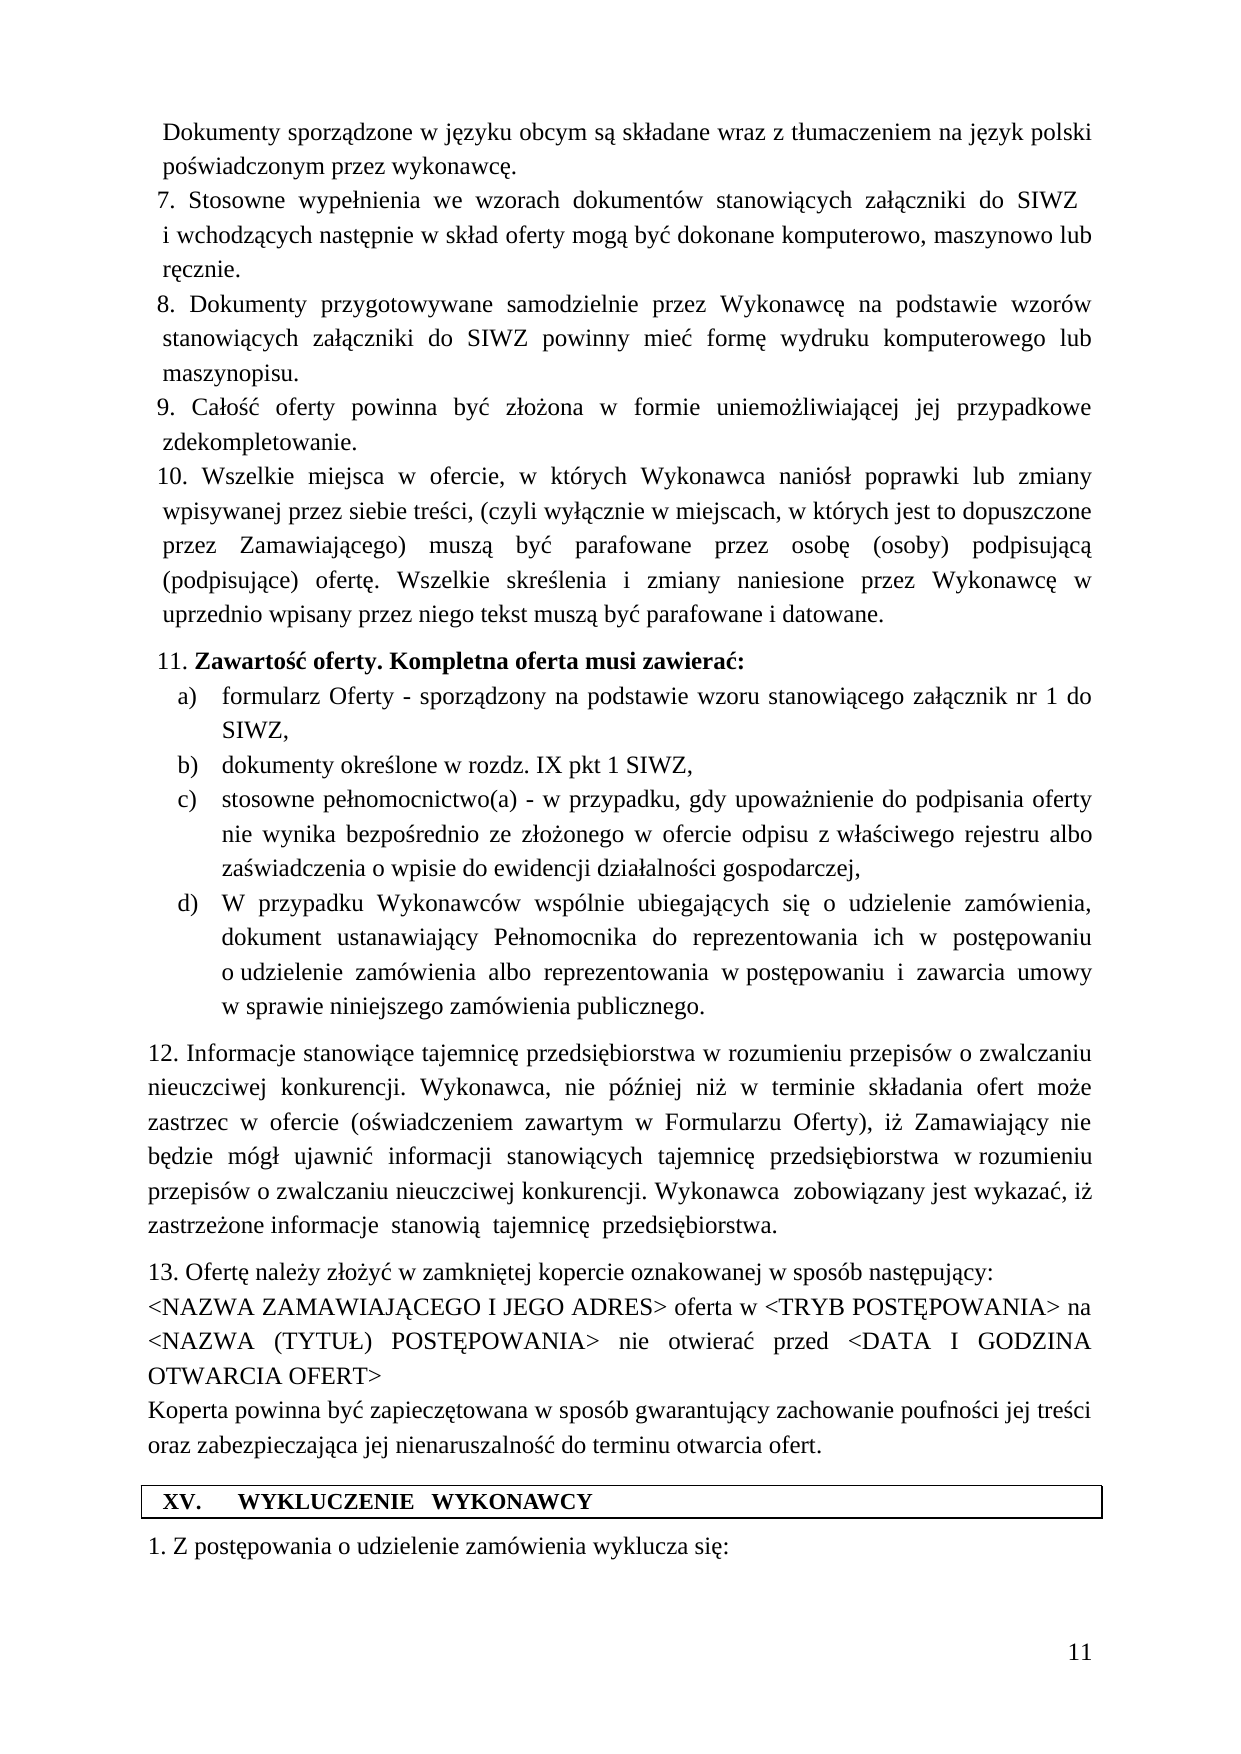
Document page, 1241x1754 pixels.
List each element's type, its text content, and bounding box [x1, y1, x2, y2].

text 11. Zawartość oferty. Kompletna oferta musi zawierać: [157, 646, 1093, 675]
list dokumenty określone w rozdz. IX pkt 1 SIWZ, [177, 750, 1093, 778]
text 8. Dokumenty przygotowywane samodzielnie przez Wykonawcę na podstawie wzorów stanowiących załączniki do SIWZ powinny mieć formę wydruku komputerowego lub maszynopisu. [157, 289, 1093, 387]
text 1. Z postępowania o udzielenie zamówienia wyklucza się: [148, 1531, 1093, 1560]
text 10. Wszelkie miejsca w ofercie, w których Wykonawca naniósł poprawki lub zmiany wpisywanej przez siebie treści, (czyli wyłącznie w miejscach, w których jest to dopuszczone przez Zamawiającego) muszą być parafowane przez osobę (osoby) podpisującą (podpisujące) ofertę. Wszelkie skreślenia i zmiany naniesione przez Wykonawcę w uprzednio wpisany przez niego tekst muszą być parafowane i datowane. [157, 461, 1093, 628]
text 9. Całość oferty powinna być złożona w formie uniemożliwiającej jej przypadkowe zdekompletowanie. [157, 392, 1093, 456]
list formularz Oferty - sporządzony na podstawie wzoru stanowiącego załącznik nr 1 do SIWZ, [177, 681, 1093, 744]
list stosowne pełnomocnictwo(a) - w przypadku, gdy upoważnienie do podpisania oferty nie wynika bezpośrednio ze złożonego w ofercie odpisu z właściwego rejestru albo zaświadczenia o wpisie do ewidencji działalności gospodarczej, [177, 784, 1093, 882]
list W przypadku Wykonawców wspólnie ubiegających się o udzielenie zamówienia, dokument ustanawiający Pełnomocnika do reprezentowania ich w postępowaniu o udzielenie zamówienia albo reprezentowania w postępowaniu i zawarcia umowy w sprawie niniejszego zamówienia publicznego. [177, 888, 1093, 1020]
text 13. Ofertę należy złożyć w zamkniętej kopercie oznakowanej w sposób następujący: [148, 1257, 1093, 1286]
text <NAZWA ZAMAWIAJĄCEGO I JEGO ADRES> oferta w <TRYB POSTĘPOWANIA> na <NAZWA (TYTUŁ) POSTĘPOWANIA> nie otwierać przed <DATA I GODZINA OTWARCIA OFERT> [148, 1292, 1093, 1389]
text 12. Informacje stanowiące tajemnicę przedsiębiorstwa w rozumieniu przepisów o zwalczaniu nieuczciwej konkurencji. Wykonawca, nie później niż w terminie składania ofert może zastrzec w ofercie (oświadczeniem zawartym w Formularzu Oferty), iż Zamawiający nie będzie mógł ujawnić informacji stanowiących tajemnicę przedsiębiorstwa w rozumieniu przepisów o zwalczaniu nieuczciwej konkurencji. Wykonawca zobowiązany jest wykazać, iż zastrzeżone informacje stanowią tajemnicę przedsiębiorstwa. [148, 1038, 1093, 1239]
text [157, 117, 1093, 180]
text 7. Stosowne wypełnienia we wzorach dokumentów stanowiących załączniki do SIWZ i wchodzących następnie w skład oferty mogą być dokonane komputerowo, maszynowo lub ręcznie. [157, 186, 1093, 283]
text Koperta powinna być zapieczętowana w sposób gwarantujący zachowanie poufności jej treści oraz zabezpieczająca jej nienaruszalność do terminu otwarcia ofert. [148, 1395, 1093, 1458]
list WYKLUCZENIE WYKONAWCY [142, 1486, 1101, 1517]
